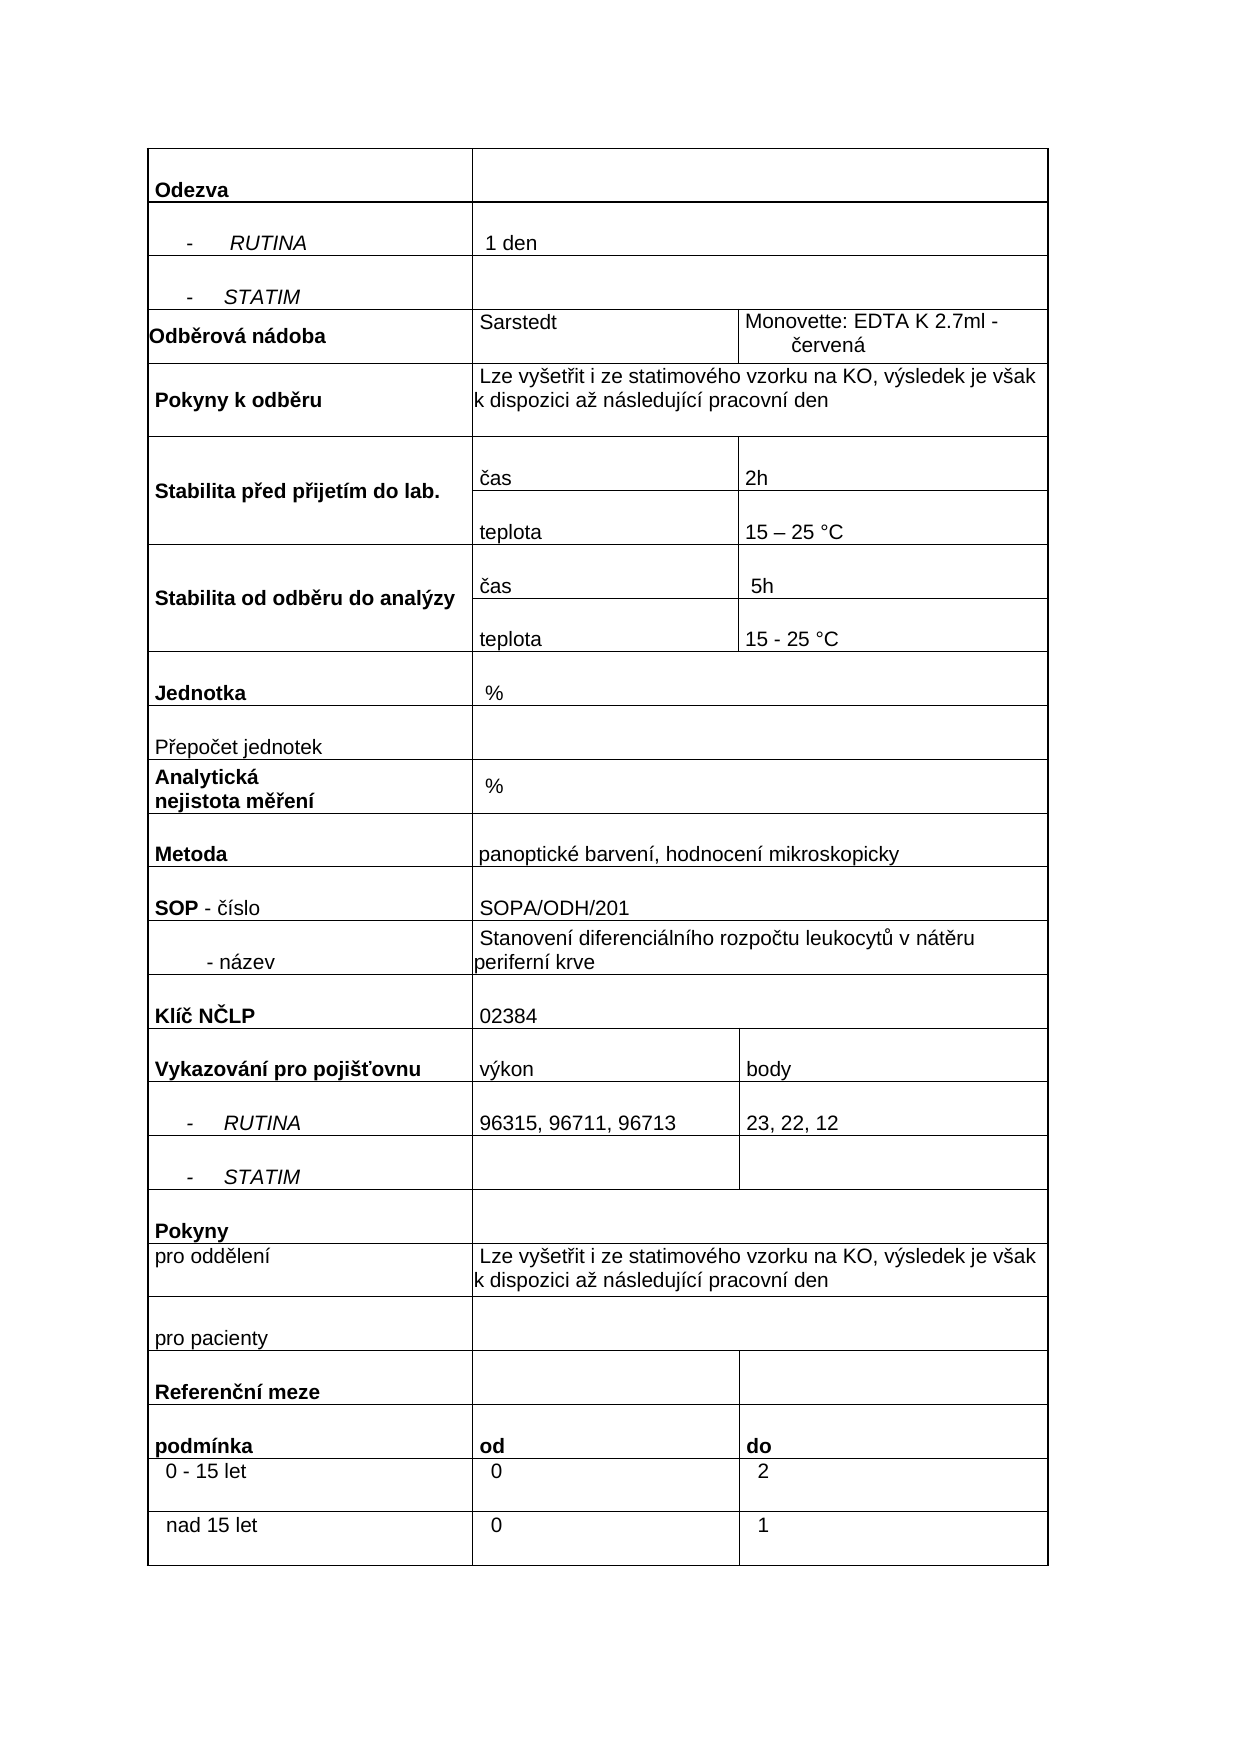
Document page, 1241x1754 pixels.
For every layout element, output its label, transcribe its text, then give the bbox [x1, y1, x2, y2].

table_cell Odběrová nádoba [149, 310, 472, 363]
table_cell Pokyny k odběru [149, 364, 472, 436]
table_cell 1 den [473, 203, 1047, 255]
table_cell 02384 [473, 975, 1047, 1027]
table_cell Stanovení diferenciálního rozpočtu leukocytů v nátěru periferní krve [473, 921, 1047, 974]
table_cell Lze vyšetřit i ze statimového vzorku na KO, výsledek je však k dispozici až následující pracovní den [473, 364, 1047, 436]
table_cell čas [473, 545, 738, 597]
table_cell teplota [473, 491, 738, 544]
table_cell % [473, 652, 1047, 705]
table_cell RUTINA [149, 203, 472, 255]
table_cell 2 [740, 1459, 1047, 1511]
table_cell Metoda [149, 814, 472, 866]
table_cell nad 15 let [149, 1512, 472, 1565]
table_cell SOPA/ODH/201 [473, 867, 1047, 920]
table_cell Analytická nejistota měření [149, 760, 472, 812]
table_cell panoptické barvení, hodnocení mikroskopicky [473, 814, 1047, 866]
table_cell pro oddělení [149, 1244, 472, 1296]
table_cell Přepočet jednotek [149, 706, 472, 759]
table_cell Pokyny [149, 1190, 472, 1242]
table_cell 15 – 25 °C [739, 491, 1047, 544]
table_cell RUTINA [149, 1082, 472, 1135]
table_cell podmínka [149, 1405, 472, 1457]
table_cell 0 - 15 let [149, 1459, 472, 1511]
table_cell SOP - číslo [149, 867, 472, 920]
table_cell body [740, 1029, 1047, 1081]
table_cell Sarstedt [473, 310, 738, 363]
table_cell [473, 1136, 739, 1189]
table_cell Lze vyšetřit i ze statimového vzorku na KO, výsledek je však k dispozici až následující pracovní den [473, 1244, 1047, 1296]
table_cell 0 [473, 1459, 739, 1511]
table_cell Odezva [149, 149, 472, 201]
table_cell Vykazování pro pojišťovnu [149, 1029, 472, 1081]
table_cell [473, 1351, 739, 1404]
table_cell [473, 706, 1047, 759]
table_cell STATIM [149, 1136, 472, 1189]
table_cell - název [149, 921, 472, 974]
table_cell [473, 149, 1047, 201]
table_cell [473, 256, 1047, 309]
table_cell [473, 1190, 1047, 1242]
table_cell výkon [473, 1029, 739, 1081]
table_cell do [740, 1405, 1047, 1457]
table_cell Jednotka [149, 652, 472, 705]
table_cell pro pacienty [149, 1297, 472, 1350]
table_cell 1 [740, 1512, 1047, 1565]
table_cell 2h [739, 437, 1047, 490]
table_cell Klíč NČLP [149, 975, 472, 1027]
table_cell [473, 1297, 1047, 1350]
table_cell 15 - 25 °C [739, 599, 1047, 651]
table_cell čas [473, 437, 738, 490]
table_cell 0 [473, 1512, 739, 1565]
table_cell [740, 1351, 1047, 1404]
table_cell teplota [473, 599, 738, 651]
table_cell 23, 22, 12 [740, 1082, 1047, 1135]
table_cell 5h [739, 545, 1047, 597]
table_cell Referenční meze [149, 1351, 472, 1404]
table_cell Stabilita před přijetím do lab. [149, 437, 472, 544]
table_cell [740, 1136, 1047, 1189]
table_cell Monovette: EDTA K 2.7ml - červená [739, 310, 1047, 363]
table_cell STATIM [149, 256, 472, 309]
table_cell 96315, 96711, 96713 [473, 1082, 739, 1135]
table_cell % [473, 760, 1047, 812]
table_cell od [473, 1405, 739, 1457]
table_cell Stabilita od odběru do analýzy [149, 545, 472, 651]
